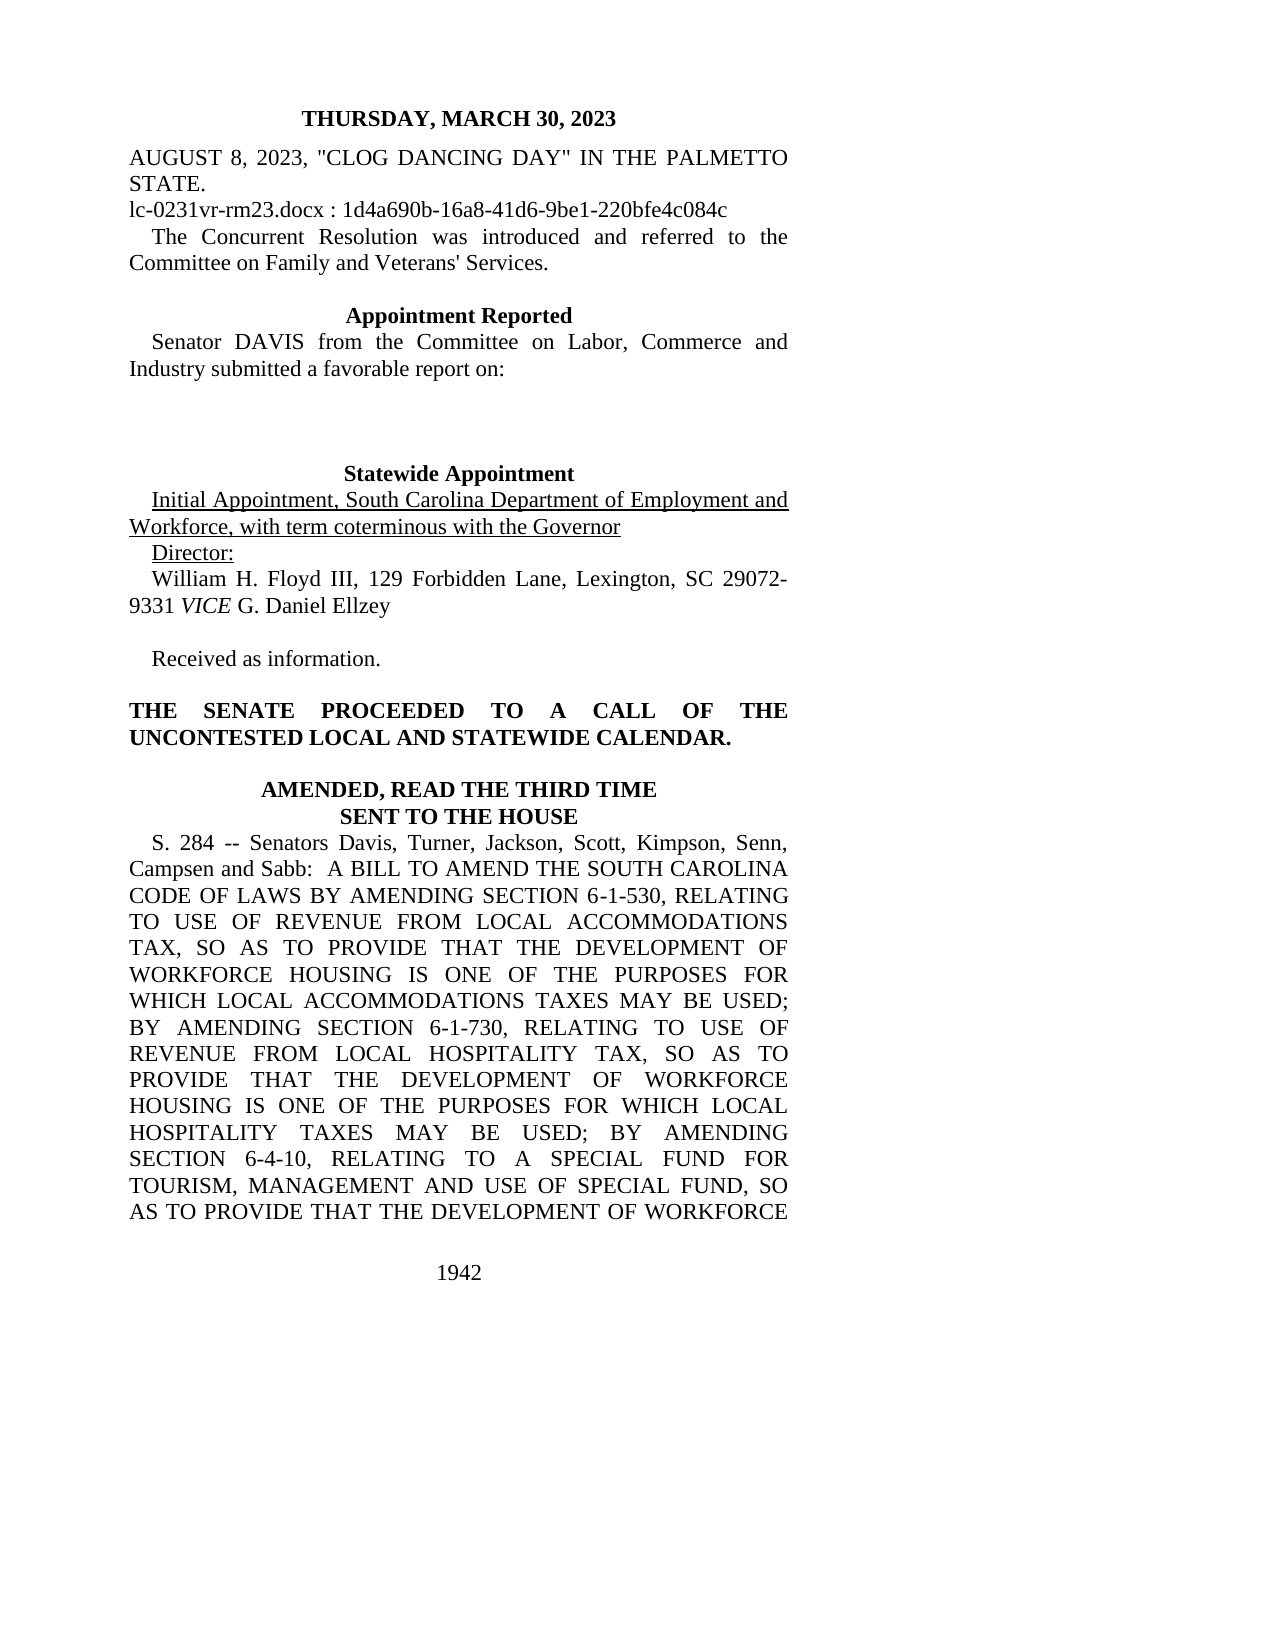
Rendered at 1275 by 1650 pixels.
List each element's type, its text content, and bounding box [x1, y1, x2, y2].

text AMENDED, READ THE THIRD TIME [129, 776, 789, 803]
text SENT TO THE HOUSE [129, 803, 789, 829]
text The Concurrent Resolution was introduced and referred to the Committee on Family and Veterans' Services. [129, 223, 789, 276]
text Director: [129, 539, 789, 566]
text THE SENATE PROCEEDED TO A CALL OF THE UNCONTESTED LOCAL AND STATEWIDE CALENDAR. [129, 697, 789, 750]
text Initial Appointment, South Carolina Department of Employment and Workforce, with term coterminous with the Governor [129, 486, 789, 539]
text Senator DAVIS from the Committee on Labor, Commerce and Industry submitted a favorable report on: [129, 328, 789, 381]
text Appointment Reported [129, 302, 789, 328]
text William H. Floyd III, 129 Forbidden Lane, Lexington, SC 29072-9331 VICE G. Daniel Ellzey [129, 566, 789, 618]
text lc-0231vr-rm23.docx : 1d4a690b-16a8-41d6-9be1-220bfe4c084c [129, 197, 789, 223]
text Statewide Appointment [129, 460, 789, 486]
text Received as information. [129, 644, 789, 671]
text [129, 829, 789, 1224]
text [129, 144, 789, 197]
